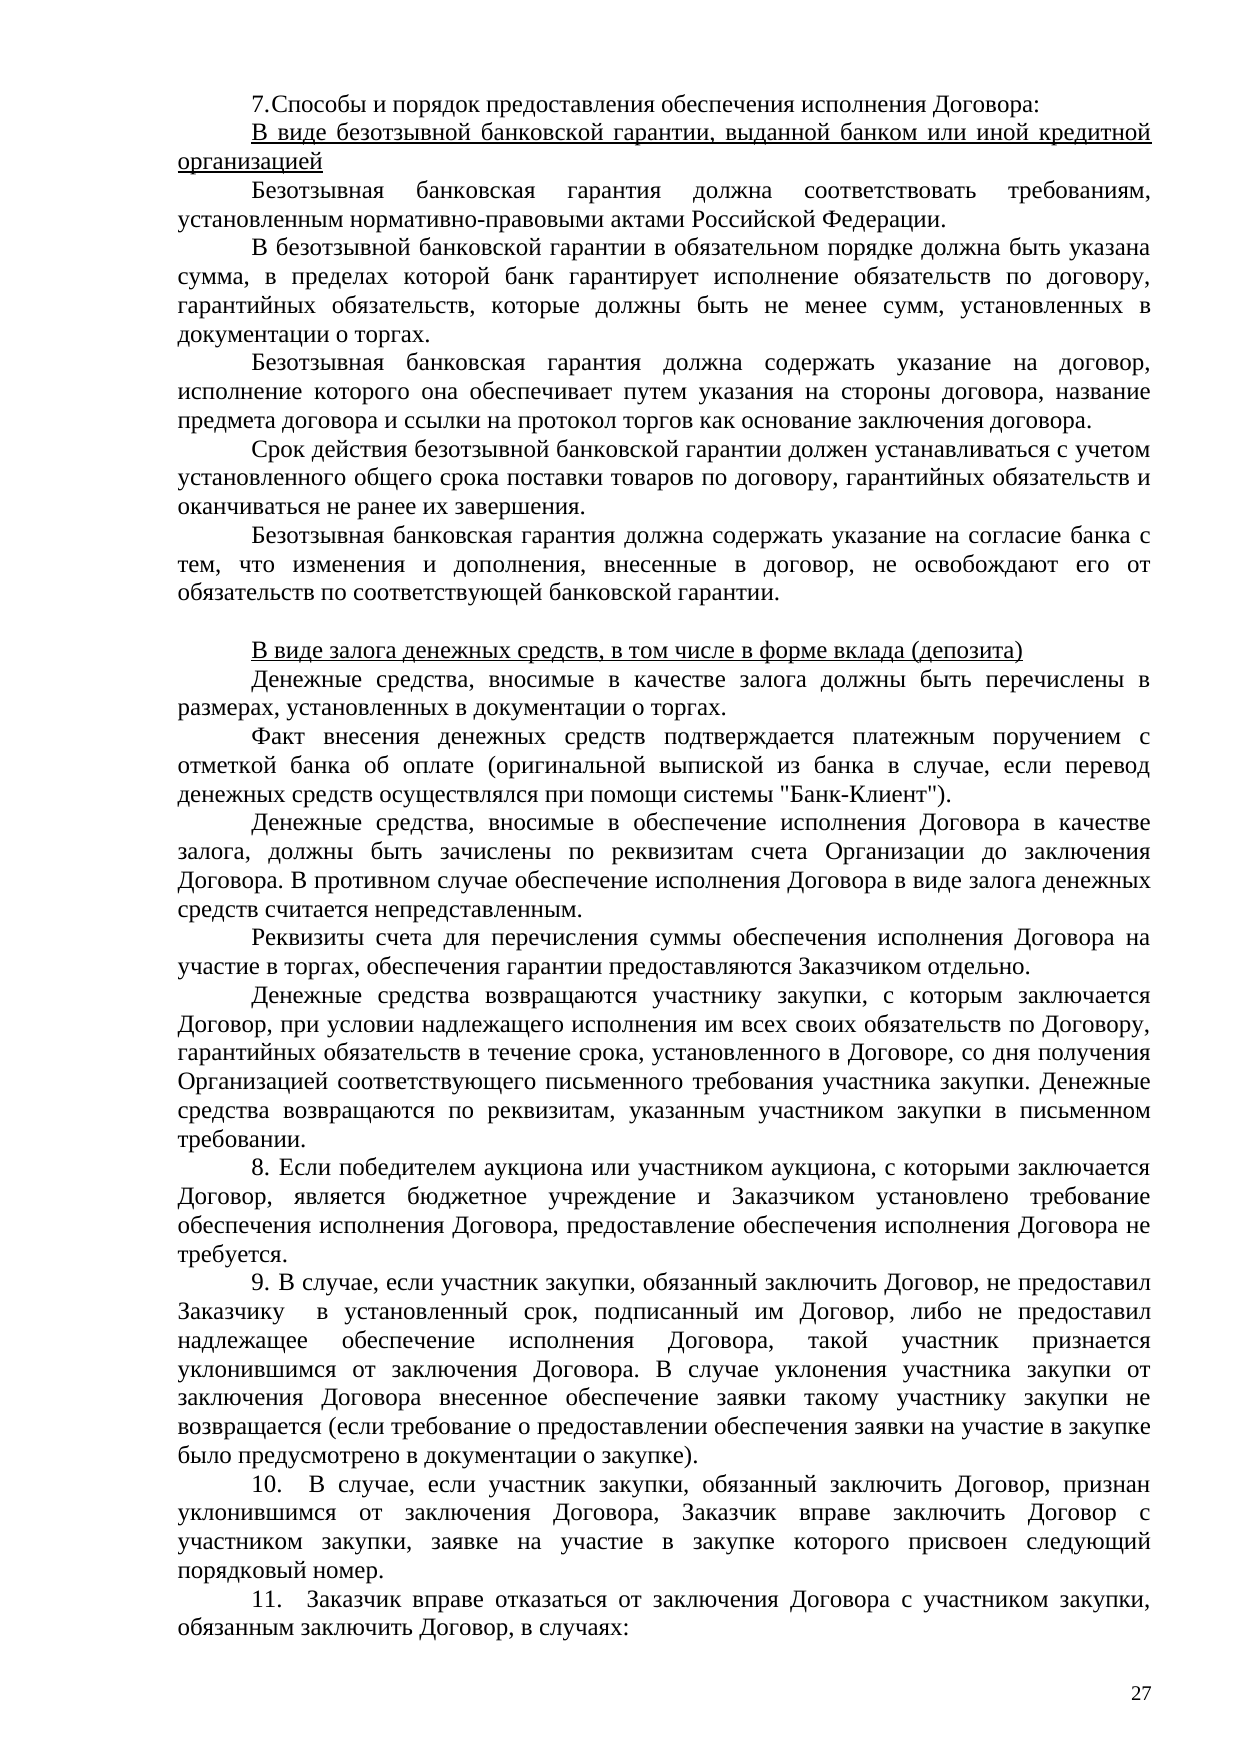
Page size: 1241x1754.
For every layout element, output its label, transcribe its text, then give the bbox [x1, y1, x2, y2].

text Денежные средства, вносимые в качестве залога должны быть перечислены в размерах, установленных в документации о торгах. [177, 664, 1152, 721]
text Безотзывная банковская гарантия должна содержать указание на договор, исполнение которого она обеспечивает путем указания на стороны договора, название предмета договора и ссылки на протокол торгов как основание заключения договора. [177, 347, 1152, 434]
text Срок действия безотзывной банковской гарантии должен устанавливаться с учетом установленного общего срока поставки товаров по договору, гарантийных обязательств и оканчиваться не ранее их завершения. [177, 434, 1152, 520]
list В случае, если участник закупки, обязанный заключить Договор, признан уклонившимся от заключения Договора, Заказчик вправе заключить Договор с участником закупки, заявке на участие в закупке которого присвоен следующий порядковый номер. [177, 1469, 1152, 1584]
list Заказчик вправе отказаться от заключения Договора с участником закупки, обязанным заключить Договор, в случаях: [177, 1584, 1152, 1641]
list В случае, если участник закупки, обязанный заключить Договор, не предоставил Заказчику в установленный срок, подписанный им Договор, либо не предоставил надлежащее обеспечение исполнения Договора, такой участник признается уклонившимся от заключения Договора. В случае уклонения участника закупки от заключения Договора внесенное обеспечение заявки такому участнику закупки не возвращается (если требование о предоставлении обеспечения заявки на участие в закупке было предусмотрено в документации о закупке). [177, 1267, 1152, 1469]
text В виде безотзывной банковской гарантии, выданной банком или иной кредитной организацией [177, 117, 1152, 175]
text Факт внесения денежных средств подтверждается платежным поручением с отметкой банка об оплате (оригинальной выпиской из банка в случае, если перевод денежных средств осуществлялся при помощи системы "Банк-Клиент"). [177, 721, 1152, 807]
list Способы и порядок предоставления обеспечения исполнения Договора: [177, 89, 1152, 117]
text Реквизиты счета для перечисления суммы обеспечения исполнения Договора на участие в торгах, обеспечения гарантии предоставляются Заказчиком отдельно. [177, 922, 1152, 980]
list Если победителем аукциона или участником аукциона, с которыми заключается Договор, является бюджетное учреждение и Заказчиком установлено требование обеспечения исполнения Договора, предоставление обеспечения исполнения Договора не требуется. [177, 1152, 1152, 1267]
text Денежные средства возвращаются участнику закупки, с которым заключается Договор, при условии надлежащего исполнения им всех своих обязательств по Договору, гарантийных обязательств в течение срока, установленного в Договоре, со дня получения Организацией соответствующего письменного требования участника закупки. Денежные средства возвращаются по реквизитам, указанным участником закупки в письменном требовании. [177, 980, 1152, 1152]
text В безотзывной банковской гарантии в обязательном порядке должна быть указана сумма, в пределах которой банк гарантирует исполнение обязательств по договору, гарантийных обязательств, которые должны быть не менее сумм, установленных в документации о торгах. [177, 232, 1152, 347]
text Безотзывная банковская гарантия должна соответствовать требованиям, установленным нормативно-правовыми актами Российской Федерации. [177, 175, 1152, 232]
text Безотзывная банковская гарантия должна содержать указание на согласие банка с тем, что изменения и дополнения, внесенные в договор, не освобождают его от обязательств по соответствующей банковской гарантии. [177, 520, 1152, 606]
text Денежные средства, вносимые в обеспечение исполнения Договора в качестве залога, должны быть зачислены по реквизитам счета Организации до заключения Договора. В противном случае обеспечение исполнения Договора в виде залога денежных средств считается непредставленным. [177, 807, 1152, 922]
text В виде залога денежных средств, в том числе в форме вклада (депозита) [177, 635, 1152, 664]
